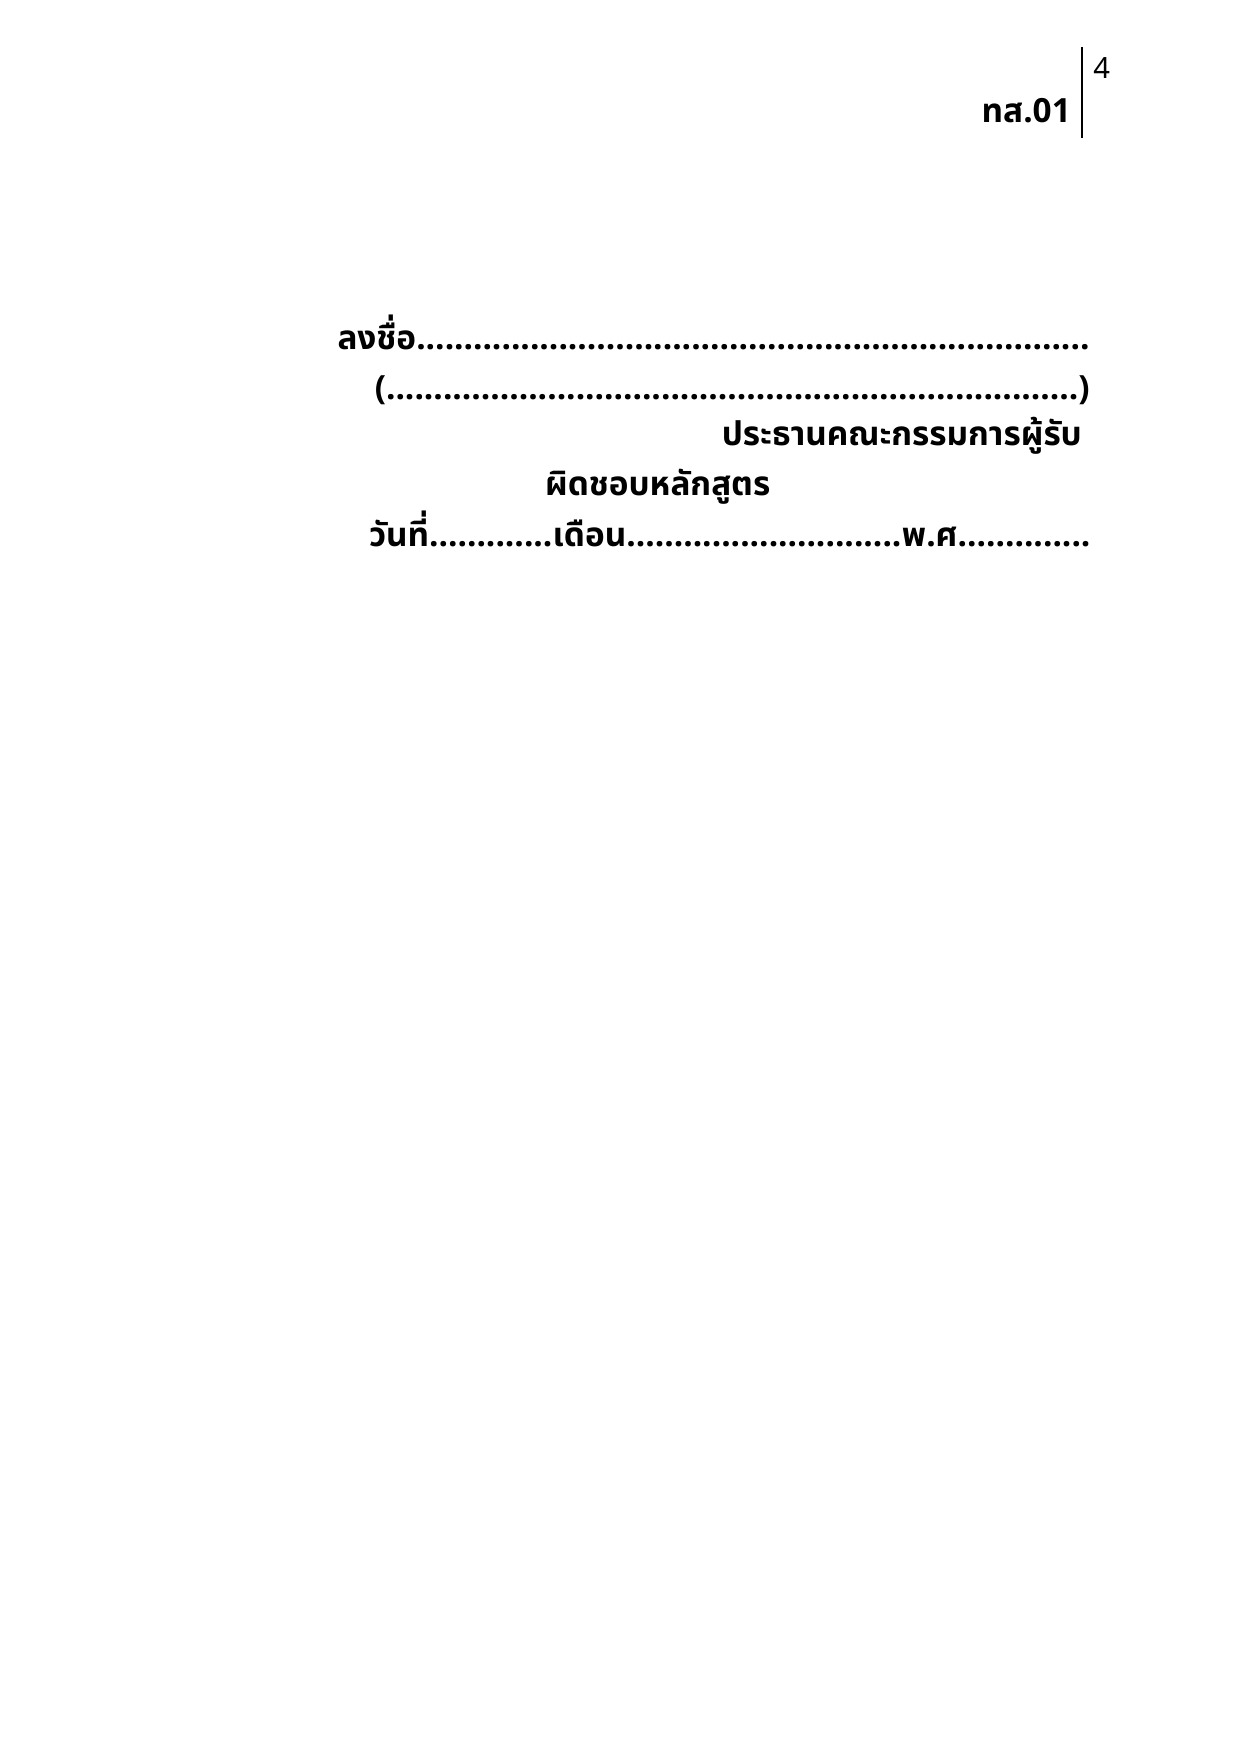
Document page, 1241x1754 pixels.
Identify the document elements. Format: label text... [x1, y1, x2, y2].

text ลงชื่อ....................................................................... (.........................................................................) [150, 313, 1090, 409]
text ประธานคณะกรรมการผู้รับผิดชอบหลักสูตร [150, 409, 1090, 510]
text วันที่.............เดือน.............................พ.ศ.............. [150, 510, 1090, 561]
